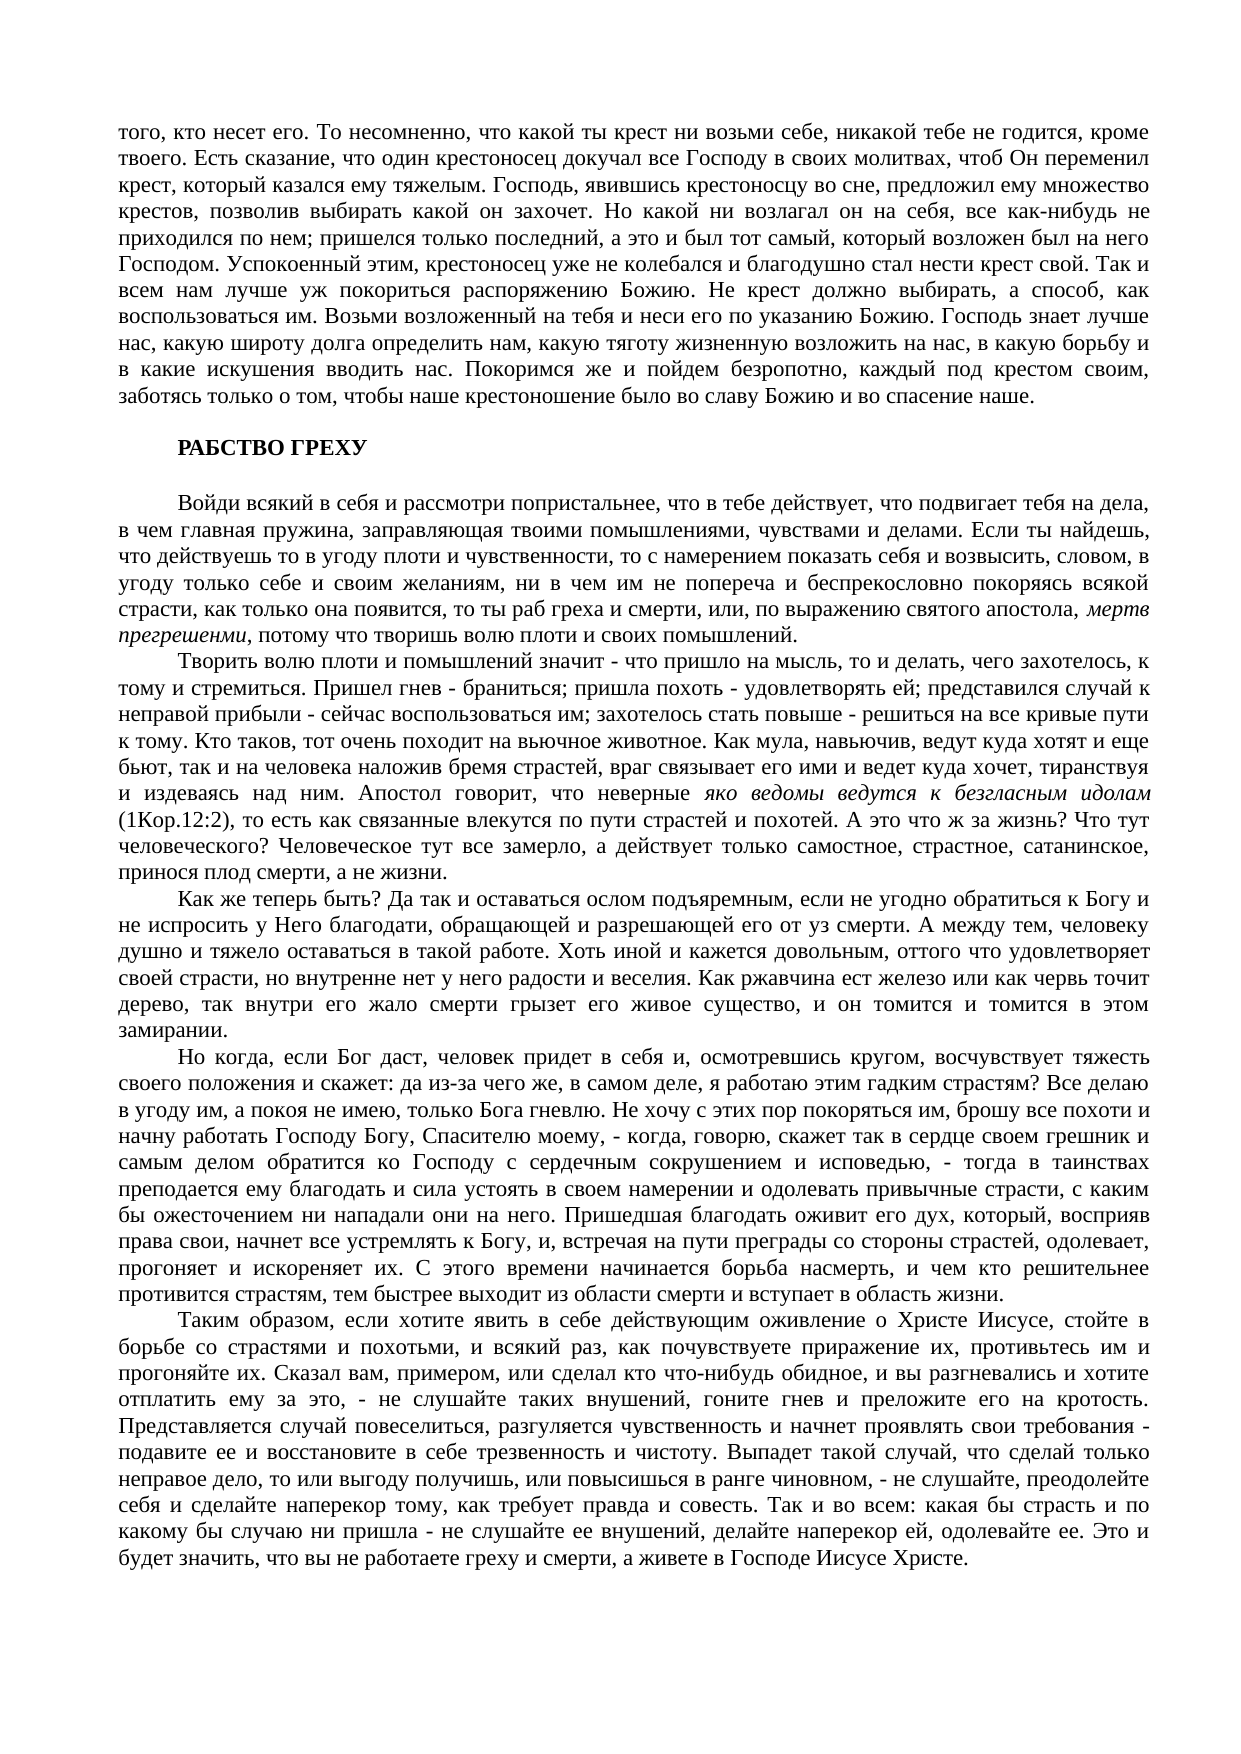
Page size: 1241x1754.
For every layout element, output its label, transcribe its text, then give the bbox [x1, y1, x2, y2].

text Но когда, если Бог даст, человек придет в себя и, осмотревшись кругом, восчувствует тяжесть своего положения и скажет: да из-за чего же, в самом деле, я работаю этим гадким страстям? Все делаю в угоду им, а покоя не имею, только Бога гневлю. Не хочу с этих пор покоряться им, брошу все похоти и начну работать Господу Богу, Спасителю моему, - когда, говорю, скажет так в сердце своем грешник и самым делом обратится ко Господу с сердечным сокрушением и исповедью, - тогда в таинствах преподается ему благодать и сила устоять в своем намерении и одолевать привычные страсти, с каким бы ожесточением ни нападали они на него. Пришедшая благодать оживит его дух, который, восприяв права свои, начнет все устремлять к Богу, и, встречая на пути преграды со стороны страстей, одолевает, прогоняет и искореняет их. С этого времени начинается борьба насмерть, и чем кто решительнее противится страстям, тем быстрее выходит из области смерти и вступает в область жизни. [118, 1043, 1152, 1306]
text Войди всякий в себя и рассмотри попристальнее, что в тебе действует, что подвигает тебя на дела, в чем главная пружина, заправляющая твоими помышлениями, чувствами и делами. Если ты найдешь, что действуешь то в угоду плоти и чувственности, то с намерением показать себя и возвысить, словом, в угоду только себе и своим желаниям, ни в чем им не попереча и беспрекословно покоряясь всякой страсти, как только она появится, то ты раб греха и смерти, или, по выражению святого апостола, мертв прегрешенми, потому что творишь волю плоти и своих помышлений. [118, 489, 1152, 648]
text Как же теперь быть? Да так и оставаться ослом подъяремным, если не угодно обратиться к Богу и не испросить у Него благодати, обращающей и разрешающей его от уз смерти. А между тем, человеку душно и тяжело оставаться в такой работе. Хоть иной и кажется довольным, оттого что удовлетворяет своей страсти, но внутренне нет у него радости и веселия. Как ржавчина ест железо или как червь точит дерево, так внутри его жало смерти грызет его живое существо, и он томится и томится в этом замирании. [118, 885, 1152, 1043]
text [118, 118, 1152, 408]
subtitle РАБСТВО ГРЕХУ [118, 434, 1152, 461]
text Таким образом, если хотите явить в себе действующим оживление о Христе Иисусе, стойте в борьбе со страстями и похотьми, и всякий раз, как почувствуете приражение их, противьтесь им и прогоняйте их. Сказал вам, примером, или сделал кто что-нибудь обидное, и вы разгневались и хотите отплатить ему за это, - не слушайте таких внушений, гоните гнев и преложите его на кротость. Представляется случай повеселиться, разгуляется чувственность и начнет проявлять свои требования - подавите ее и восстановите в себе трезвенность и чистоту. Выпадет такой случай, что сделай только неправое дело, то или выгоду получишь, или повысишься в ранге чиновном, - не слушайте, преодолейте себя и сделайте наперекор тому, как требует правда и совесть. Так и во всем: какая бы страсть и по какому бы случаю ни пришла - не слушайте ее внушений, делайте наперекор ей, одолевайте ее. Это и будет значить, что вы не работаете греху и смерти, а живете в Господе Иисусе Христе. [118, 1306, 1152, 1570]
text Творить волю плоти и помышлений значит - что пришло на мысль, то и делать, чего захотелось, к тому и стремиться. Пришел гнев - браниться; пришла похоть - удовлетворять ей; представился случай к неправой прибыли - сейчас воспользоваться им; захотелось стать повыше - решиться на все кривые пути к тому. Кто таков, тот очень походит на вьючное животное. Как мула, навьючив, ведут куда хотят и еще бьют, так и на человека наложив бремя страстей, враг связывает его ими и ведет куда хочет, тиранствуя и издеваясь над ним. Апостол говорит, что неверные яко ведомы ведутся к безгласным идолам (1Кор.12:2), то есть как связанные влекутся по пути страстей и похотей. А это что ж за жизнь? Что тут человеческого? Человеческое тут все замерло, а действует только самостное, страстное, сатанинское, принося плод смерти, а не жизни. [118, 648, 1152, 885]
